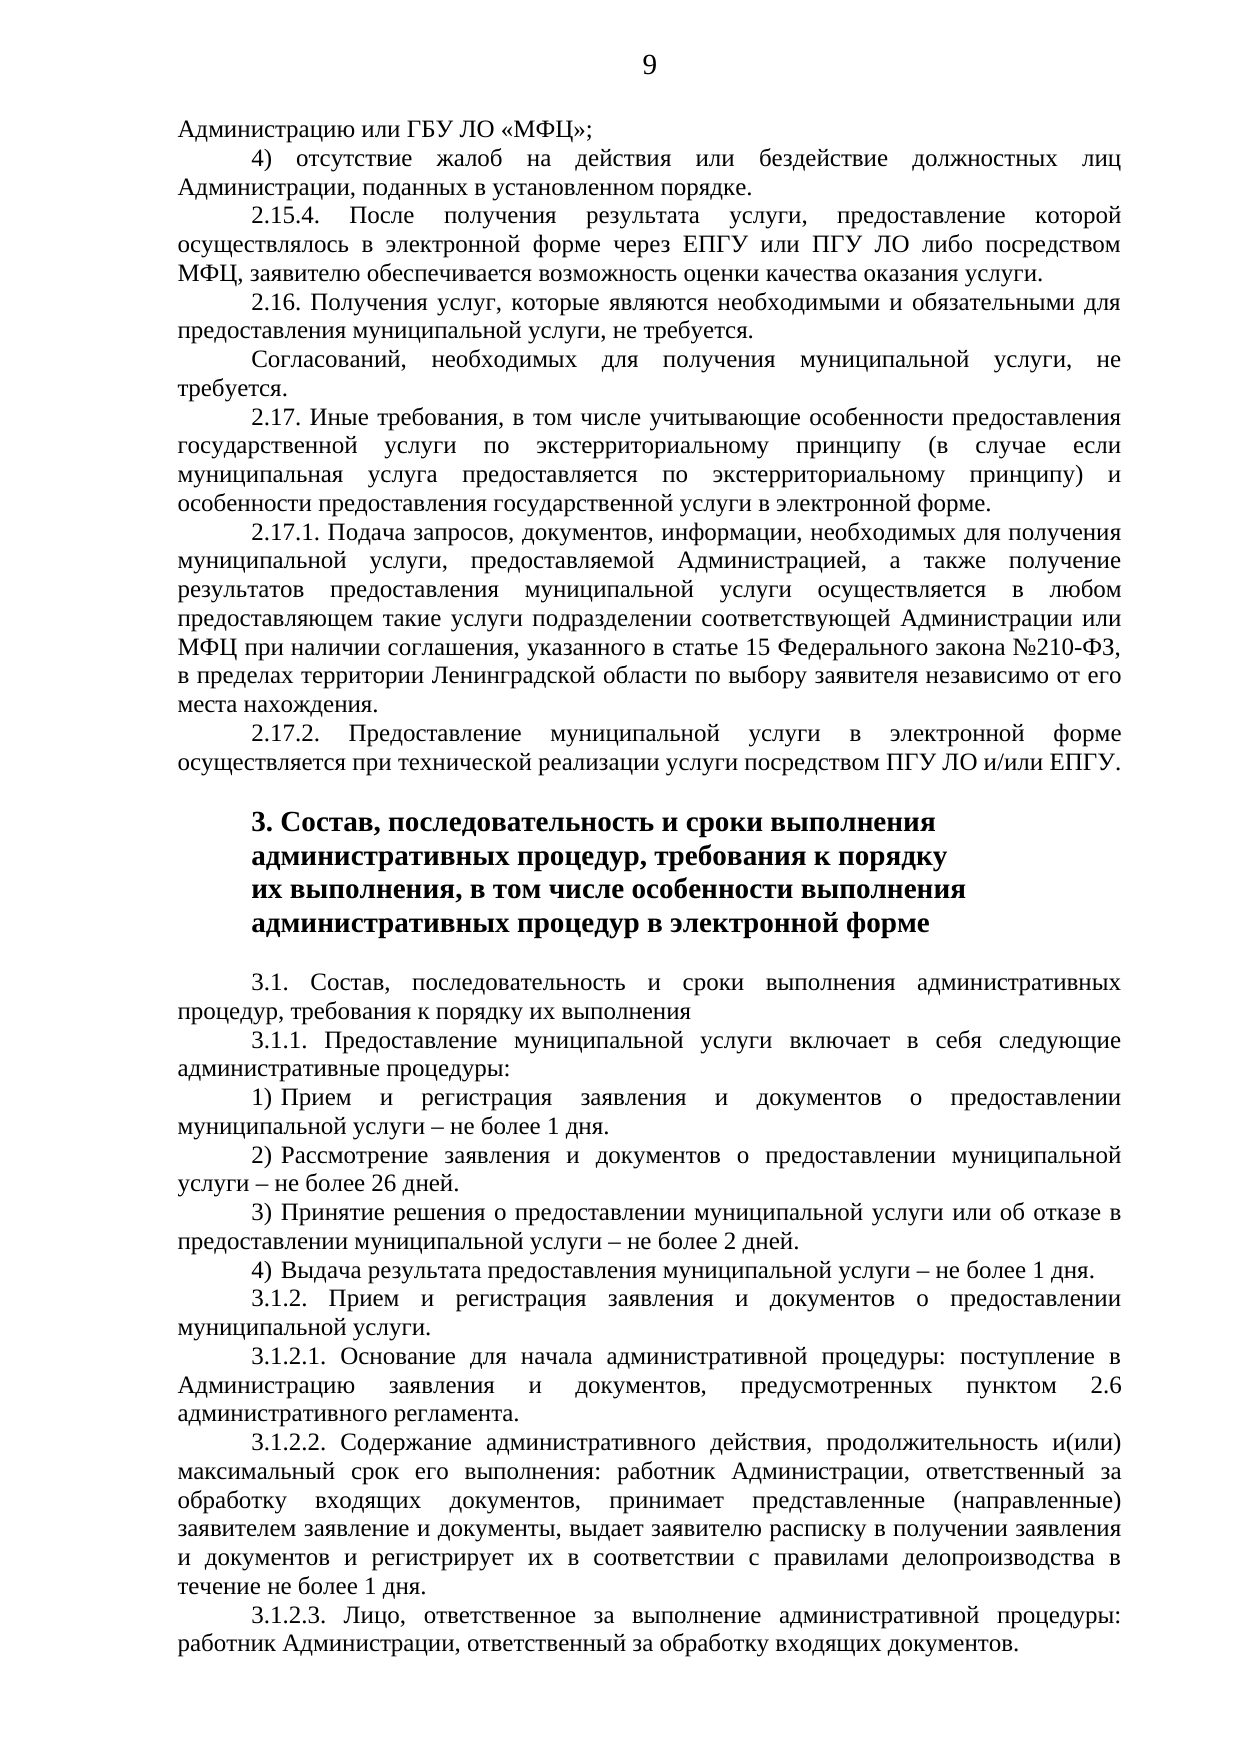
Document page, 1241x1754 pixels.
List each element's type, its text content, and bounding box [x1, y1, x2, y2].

text 3.1.2.1. Основание для начала административной процедуры: поступление в Администрацию заявления и документов, предусмотренных пунктом 2.6 административного регламента. [177, 1341, 1122, 1427]
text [177, 114, 1122, 143]
text Согласований, необходимых для получения муниципальной услуги, не требуется. [177, 344, 1122, 402]
text их выполнения, в том числе особенности выполнения [177, 871, 1122, 905]
text 2.17.1. Подача запросов, документов, информации, необходимых для получения муниципальной услуги, предоставляемой Администрацией, а также получение результатов предоставления муниципальной услуги осуществляется в любом предоставляющем такие услуги подразделении соответствующей Администрации или МФЦ при наличии соглашения, указанного в статье 15 Федерального закона №210-ФЗ, в пределах территории Ленинградской области по выбору заявителя независимо от его места нахождения. [177, 517, 1122, 718]
text 3.1.2.3. Лицо, ответственное за выполнение административной процедуры: работник Администрации, ответственный за обработку входящих документов. [177, 1600, 1122, 1657]
text 2.16. Получения услуг, которые являются необходимыми и обязательными для предоставления муниципальной услуги, не требуется. [177, 287, 1122, 344]
text 1) Прием и регистрация заявления и документов о предоставлении муниципальной услуги – не более 1 дня. [177, 1082, 1122, 1140]
text 2.17. Иные требования, в том числе учитывающие особенности предоставления государственной услуги по экстерриториальному принципу (в случае если муниципальная услуга предоставляется по экстерриториальному принципу) и особенности предоставления государственной услуги в электронной форме. [177, 402, 1122, 517]
text 3. Состав, последовательность и сроки выполнения [177, 804, 1122, 838]
text 4) Выдача результата предоставления муниципальной услуги – не более 1 дня. [177, 1255, 1122, 1283]
text административных процедур, требования к порядку [177, 838, 1122, 871]
text административных процедур в электронной форме [177, 905, 1122, 938]
text 3) Принятие решения о предоставлении муниципальной услуги или об отказе в предоставлении муниципальной услуги – не более 2 дней. [177, 1197, 1122, 1255]
text 2.15.4. После получения результата услуги, предоставление которой осуществлялось в электронной форме через ЕПГУ или ПГУ ЛО либо посредством МФЦ, заявителю обеспечивается возможность оценки качества оказания услуги. [177, 201, 1122, 287]
text 3.1.1. Предоставление муниципальной услуги включает в себя следующие административные процедуры: [177, 1025, 1122, 1082]
text 3.1. Состав, последовательность и сроки выполнения административных процедур, требования к порядку их выполнения [177, 967, 1122, 1025]
text 3.1.2.2. Содержание административного действия, продолжительность и(или) максимальный срок его выполнения: работник Администрации, ответственный за обработку входящих документов, принимает представленные (направленные) заявителем заявление и документы, выдает заявителю расписку в получении заявления и документов и регистрирует их в соответствии с правилами делопроизводства в течение не более 1 дня. [177, 1427, 1122, 1600]
text 2.17.2. Предоставление муниципальной услуги в электронной форме осуществляется при технической реализации услуги посредством ПГУ ЛО и/или ЕПГУ. [177, 718, 1122, 776]
text 3.1.2. Прием и регистрация заявления и документов о предоставлении муниципальной услуги. [177, 1283, 1122, 1341]
text 4) отсутствие жалоб на действия или бездействие должностных лиц Администрации, поданных в установленном порядке. [177, 143, 1122, 201]
text 2) Рассмотрение заявления и документов о предоставлении муниципальной услуги – не более 26 дней. [177, 1140, 1122, 1197]
